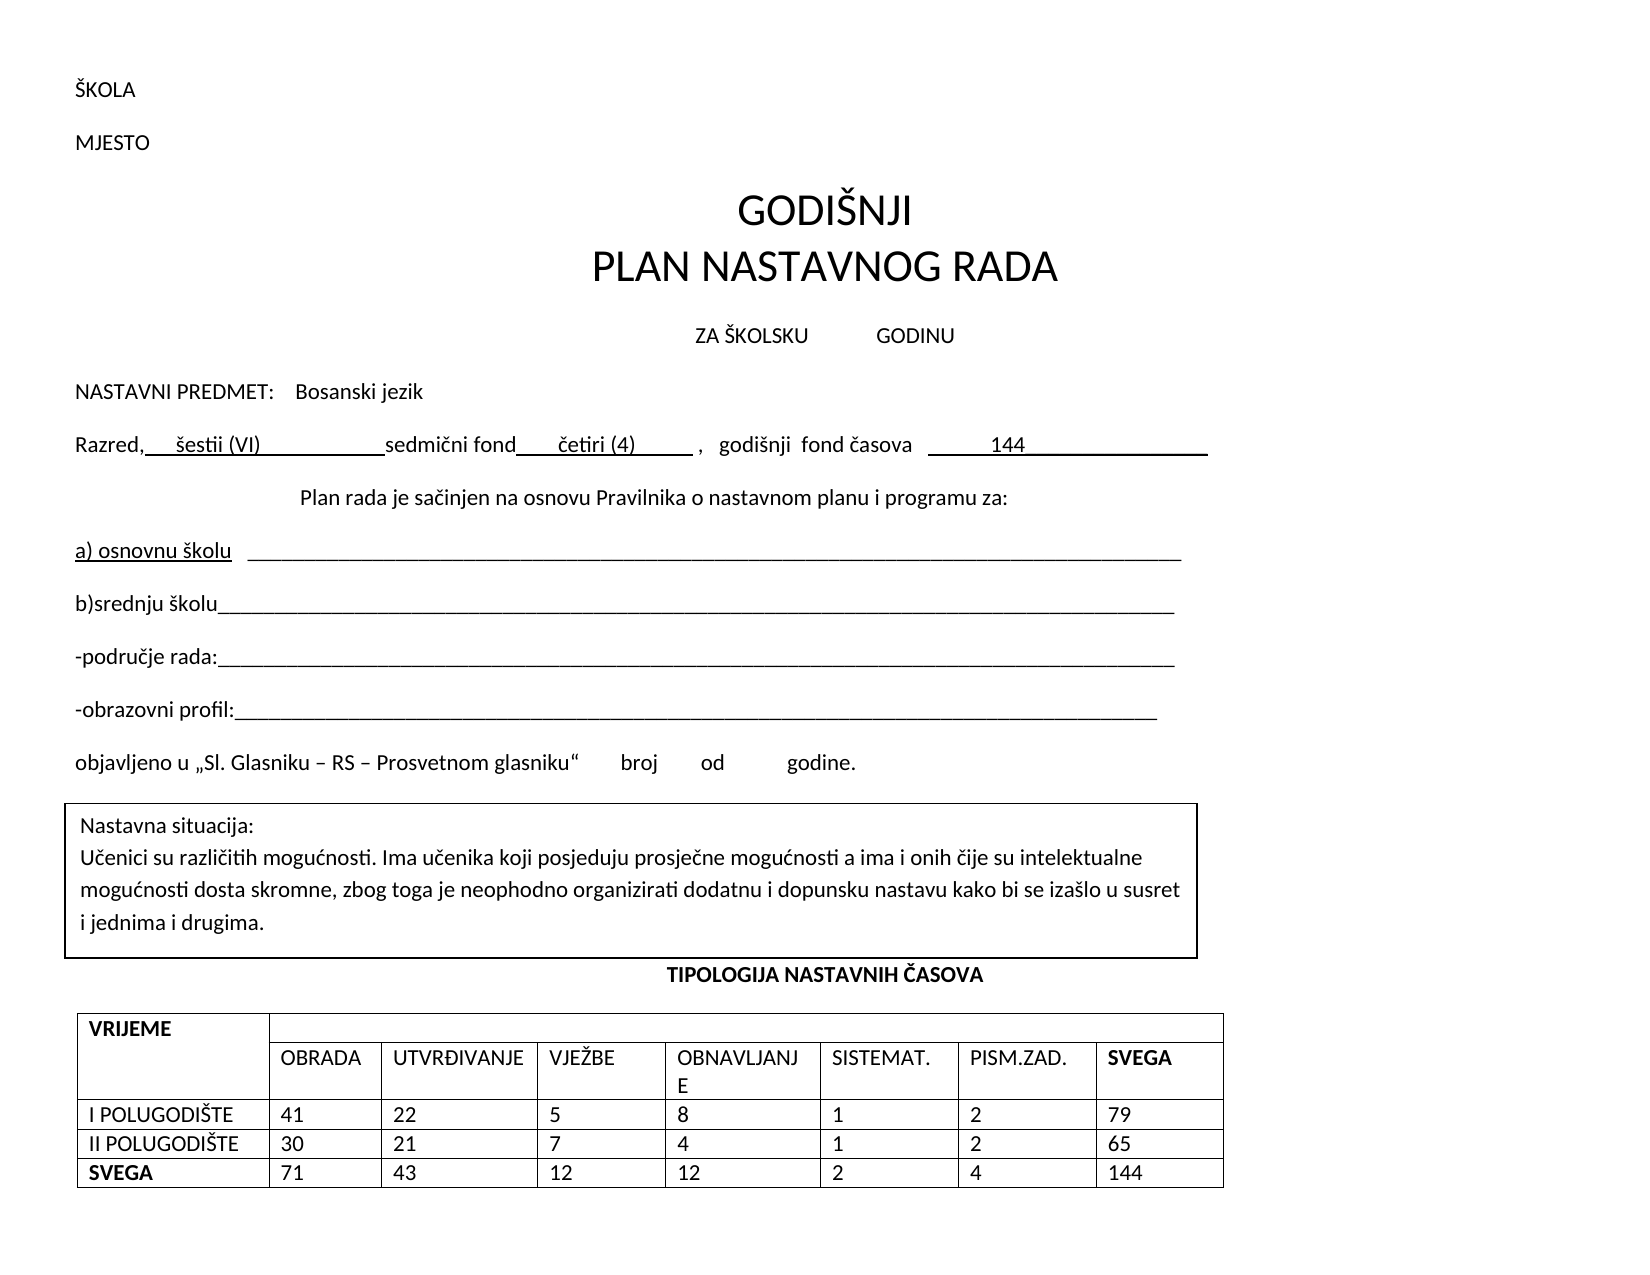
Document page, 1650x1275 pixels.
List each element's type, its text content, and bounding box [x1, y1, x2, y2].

table_header VRIJEME [78, 1014, 269, 1099]
table_cell 8 [666, 1100, 820, 1128]
text -obrazovni profil:_________________________________________________________________________________ [75, 695, 1575, 723]
table_cell SVEGA [78, 1159, 269, 1187]
text GODIŠNJI [75, 181, 1575, 237]
table_cell 5 [538, 1100, 665, 1128]
text -područje rada:____________________________________________________________________________________ [75, 642, 1575, 670]
table_cell 2 [959, 1130, 1096, 1157]
table_cell PISM.ZAD. [959, 1043, 1096, 1099]
text MJESTO [75, 128, 1575, 156]
table_cell OBNAVLJANJE [666, 1043, 820, 1099]
table_cell 2 [959, 1100, 1096, 1128]
table_cell 1 [821, 1130, 958, 1157]
text Razred, šestii (VI) sedmični fond četiri (4) , godišnji fond časova 144________________ [75, 430, 1575, 458]
text PLAN NASTAVNOG RADA [75, 237, 1575, 293]
table_cell 21 [382, 1130, 537, 1157]
text ŠKOLA [75, 75, 1575, 103]
table_cell 7 [538, 1130, 665, 1157]
text objavljeno u „Sl. Glasniku – RS – Prosvetnom glasniku“ broj od godine. [75, 748, 1575, 776]
table_cell 43 [382, 1159, 537, 1187]
table_cell 71 [270, 1159, 381, 1187]
table_cell OBRADA [270, 1043, 381, 1099]
table_cell SISTEMAT. [821, 1043, 958, 1099]
text NASTAVNI PREDMET: Bosanski jezik [75, 377, 1575, 405]
text Plan rada je sačinjen na osnovu Pravilnika o nastavnom planu i programu za: [75, 483, 1575, 511]
table_cell 4 [666, 1130, 820, 1157]
text a) osnovnu školu __________________________________________________________________________________ [75, 536, 1575, 564]
table_cell 41 [270, 1100, 381, 1128]
table_cell UTVRĐIVANJE [382, 1043, 537, 1099]
table_cell SVEGA [1097, 1043, 1223, 1099]
table_cell 1 [821, 1100, 958, 1128]
table_cell 12 [666, 1159, 820, 1187]
table_cell 22 [382, 1100, 537, 1128]
table_cell I POLUGODIŠTE [78, 1100, 269, 1128]
table_cell 79 [1097, 1100, 1223, 1128]
table_cell 12 [538, 1159, 665, 1187]
table_cell 65 [1097, 1130, 1223, 1157]
table_cell VJEŽBE [538, 1043, 665, 1099]
table_cell 2 [821, 1159, 958, 1187]
table_header [270, 1014, 1223, 1042]
table_cell 144 [1097, 1159, 1223, 1187]
text ZA ŠKOLSKU GODINU [75, 321, 1575, 349]
text TIPOLOGIJA NASTAVNIH ČASOVA [75, 960, 1575, 988]
text b)srednju školu____________________________________________________________________________________ [75, 589, 1575, 617]
table_cell II POLUGODIŠTE [78, 1130, 269, 1157]
table_cell 4 [959, 1159, 1096, 1187]
table_cell 30 [270, 1130, 381, 1157]
